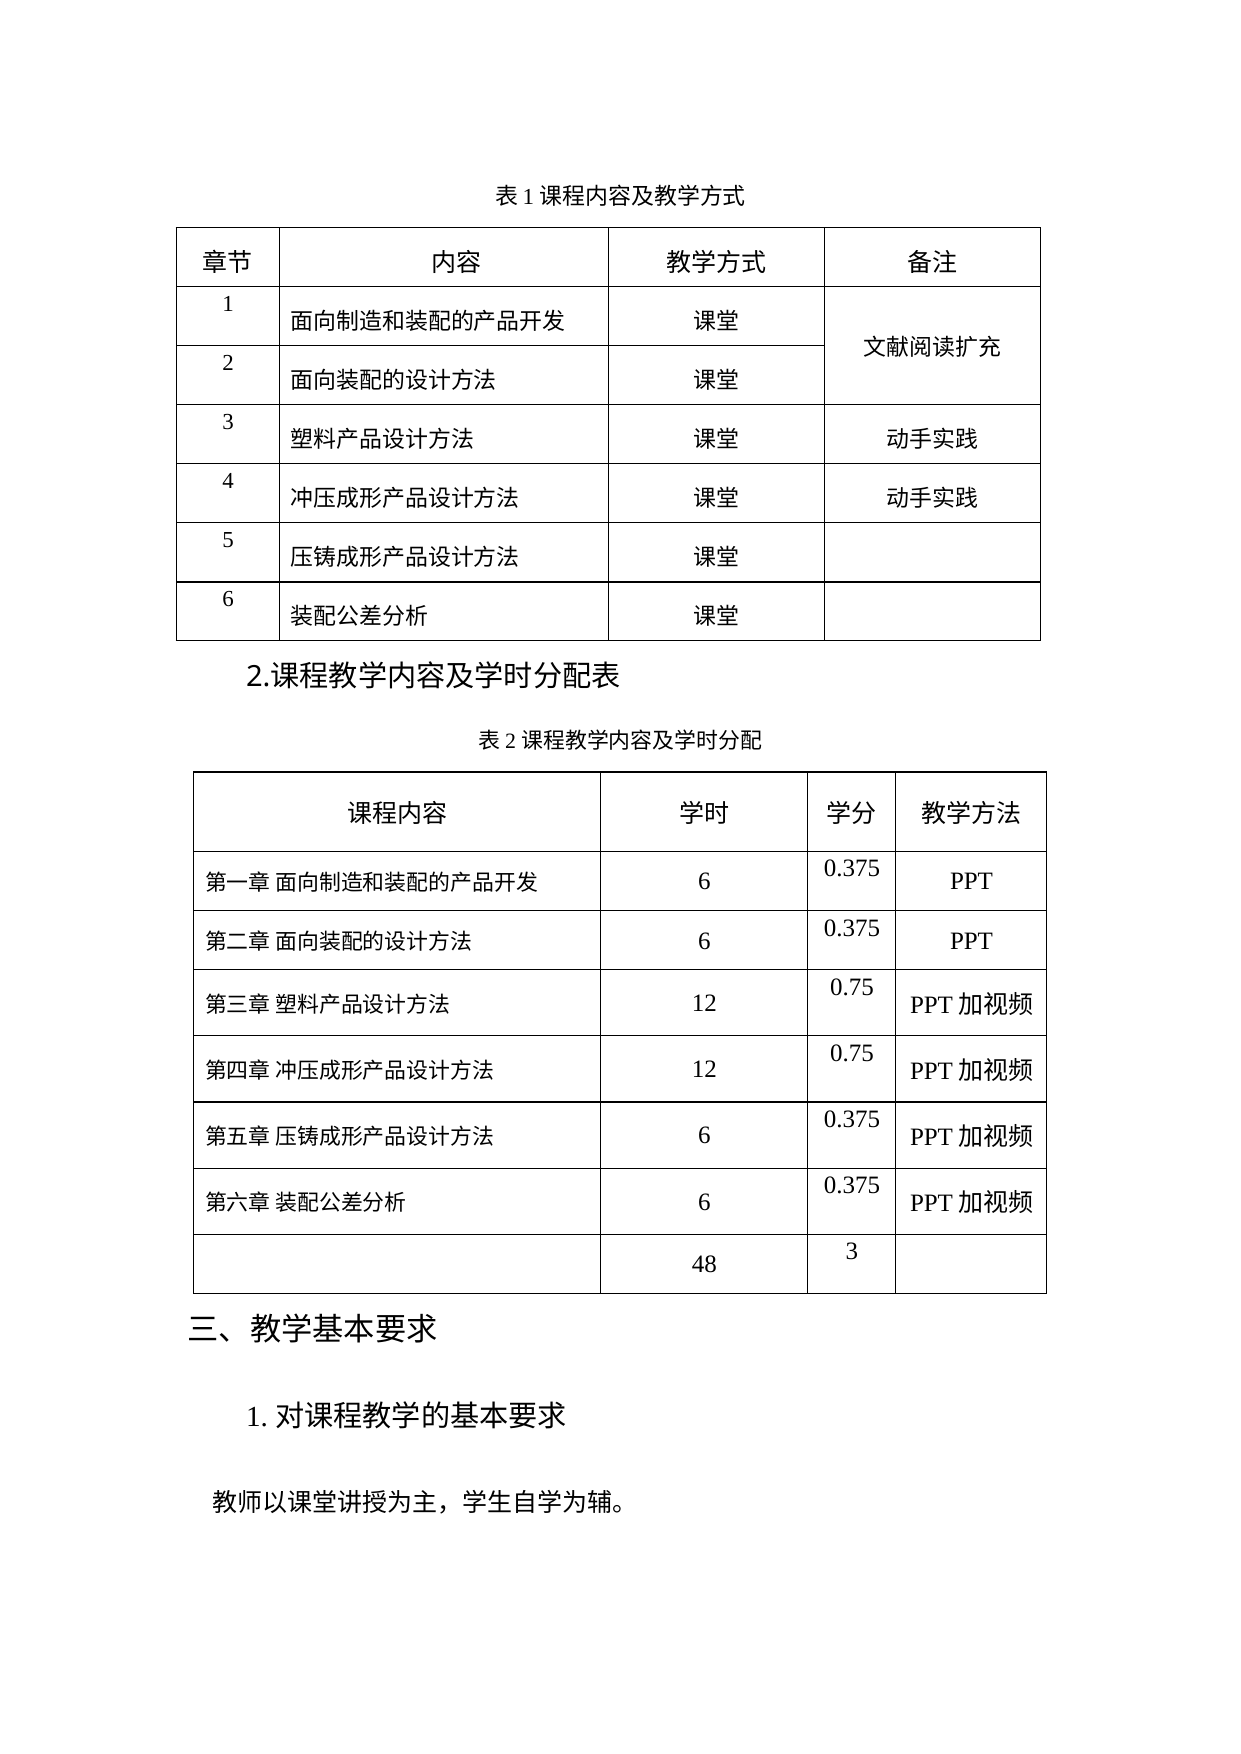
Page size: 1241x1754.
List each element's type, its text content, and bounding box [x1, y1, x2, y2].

table_cell [896, 1235, 1046, 1293]
table_cell 2 [177, 346, 279, 404]
table_cell 12 [601, 1036, 807, 1101]
table_cell 第五章 压铸成形产品设计方法 [194, 1103, 600, 1167]
table_header 备注 [825, 228, 1040, 286]
table_cell 0.375 [808, 1103, 895, 1167]
table_cell 4 [177, 464, 279, 522]
table_cell 0.375 [808, 1169, 895, 1233]
table_cell PPT [896, 852, 1046, 910]
table_cell 6 [601, 911, 807, 969]
text 表1 课程内容及教学方式 [187, 162, 1053, 227]
table_cell PPT加视频 [896, 1169, 1046, 1233]
table_cell 装配公差分析 [280, 583, 608, 640]
table_cell 第四章 冲压成形产品设计方法 [194, 1036, 600, 1101]
table_header 教学方法 [896, 773, 1046, 851]
table_cell 6 [601, 852, 807, 910]
table_cell 冲压成形产品设计方法 [280, 464, 608, 522]
table_cell PPT [896, 911, 1046, 969]
table_cell 课堂 [609, 346, 824, 404]
table_cell 动手实践 [825, 464, 1040, 522]
table_header 课程内容 [194, 773, 600, 851]
table_cell [194, 1235, 600, 1293]
table_cell 课堂 [609, 583, 824, 640]
table_cell PPT加视频 [896, 1036, 1046, 1101]
table_header 学时 [601, 773, 807, 851]
table_header 教学方式 [609, 228, 824, 286]
table_cell 5 [177, 523, 279, 581]
table_cell 课堂 [609, 405, 824, 463]
table_cell 课堂 [609, 464, 824, 522]
table_cell 3 [177, 405, 279, 463]
table_cell 6 [177, 583, 279, 640]
text 三、教学基本要求 [187, 1294, 1053, 1359]
table_header 章节 [177, 228, 279, 286]
text 教师以课堂讲授为主，学生自学为辅。 [187, 1468, 1053, 1533]
table_cell 课堂 [609, 523, 824, 581]
table_cell 第六章 装配公差分析 [194, 1169, 600, 1233]
table_header 内容 [280, 228, 608, 286]
table_cell 面向装配的设计方法 [280, 346, 608, 404]
table_cell PPT加视频 [896, 970, 1046, 1035]
table_header 学分 [808, 773, 895, 851]
table_cell 0.75 [808, 970, 895, 1035]
table_cell 48 [601, 1235, 807, 1293]
table_cell 第二章 面向装配的设计方法 [194, 911, 600, 969]
table_cell [825, 523, 1040, 581]
table_cell 文献阅读扩充 [825, 287, 1040, 404]
table_cell 第三章 塑料产品设计方法 [194, 970, 600, 1035]
table_cell 面向制造和装配的产品开发 [280, 287, 608, 345]
table_cell 3 [808, 1235, 895, 1293]
table_cell 0.375 [808, 852, 895, 910]
table_cell 12 [601, 970, 807, 1035]
text 2.课程教学内容及学时分配表 [187, 641, 1053, 706]
table_cell [825, 583, 1040, 640]
table_cell 0.375 [808, 911, 895, 969]
text 1. 对课程教学的基本要求 [187, 1382, 1053, 1447]
table_cell 第一章 面向制造和装配的产品开发 [194, 852, 600, 910]
table_cell 课堂 [609, 287, 824, 345]
table_cell 6 [601, 1103, 807, 1167]
table_cell 6 [601, 1169, 807, 1233]
table_cell 0.75 [808, 1036, 895, 1101]
table_cell 压铸成形产品设计方法 [280, 523, 608, 581]
table_cell 动手实践 [825, 405, 1040, 463]
table_cell 1 [177, 287, 279, 345]
table_cell PPT加视频 [896, 1103, 1046, 1167]
text 表2 课程教学内容及学时分配 [187, 723, 1053, 755]
table_cell 塑料产品设计方法 [280, 405, 608, 463]
